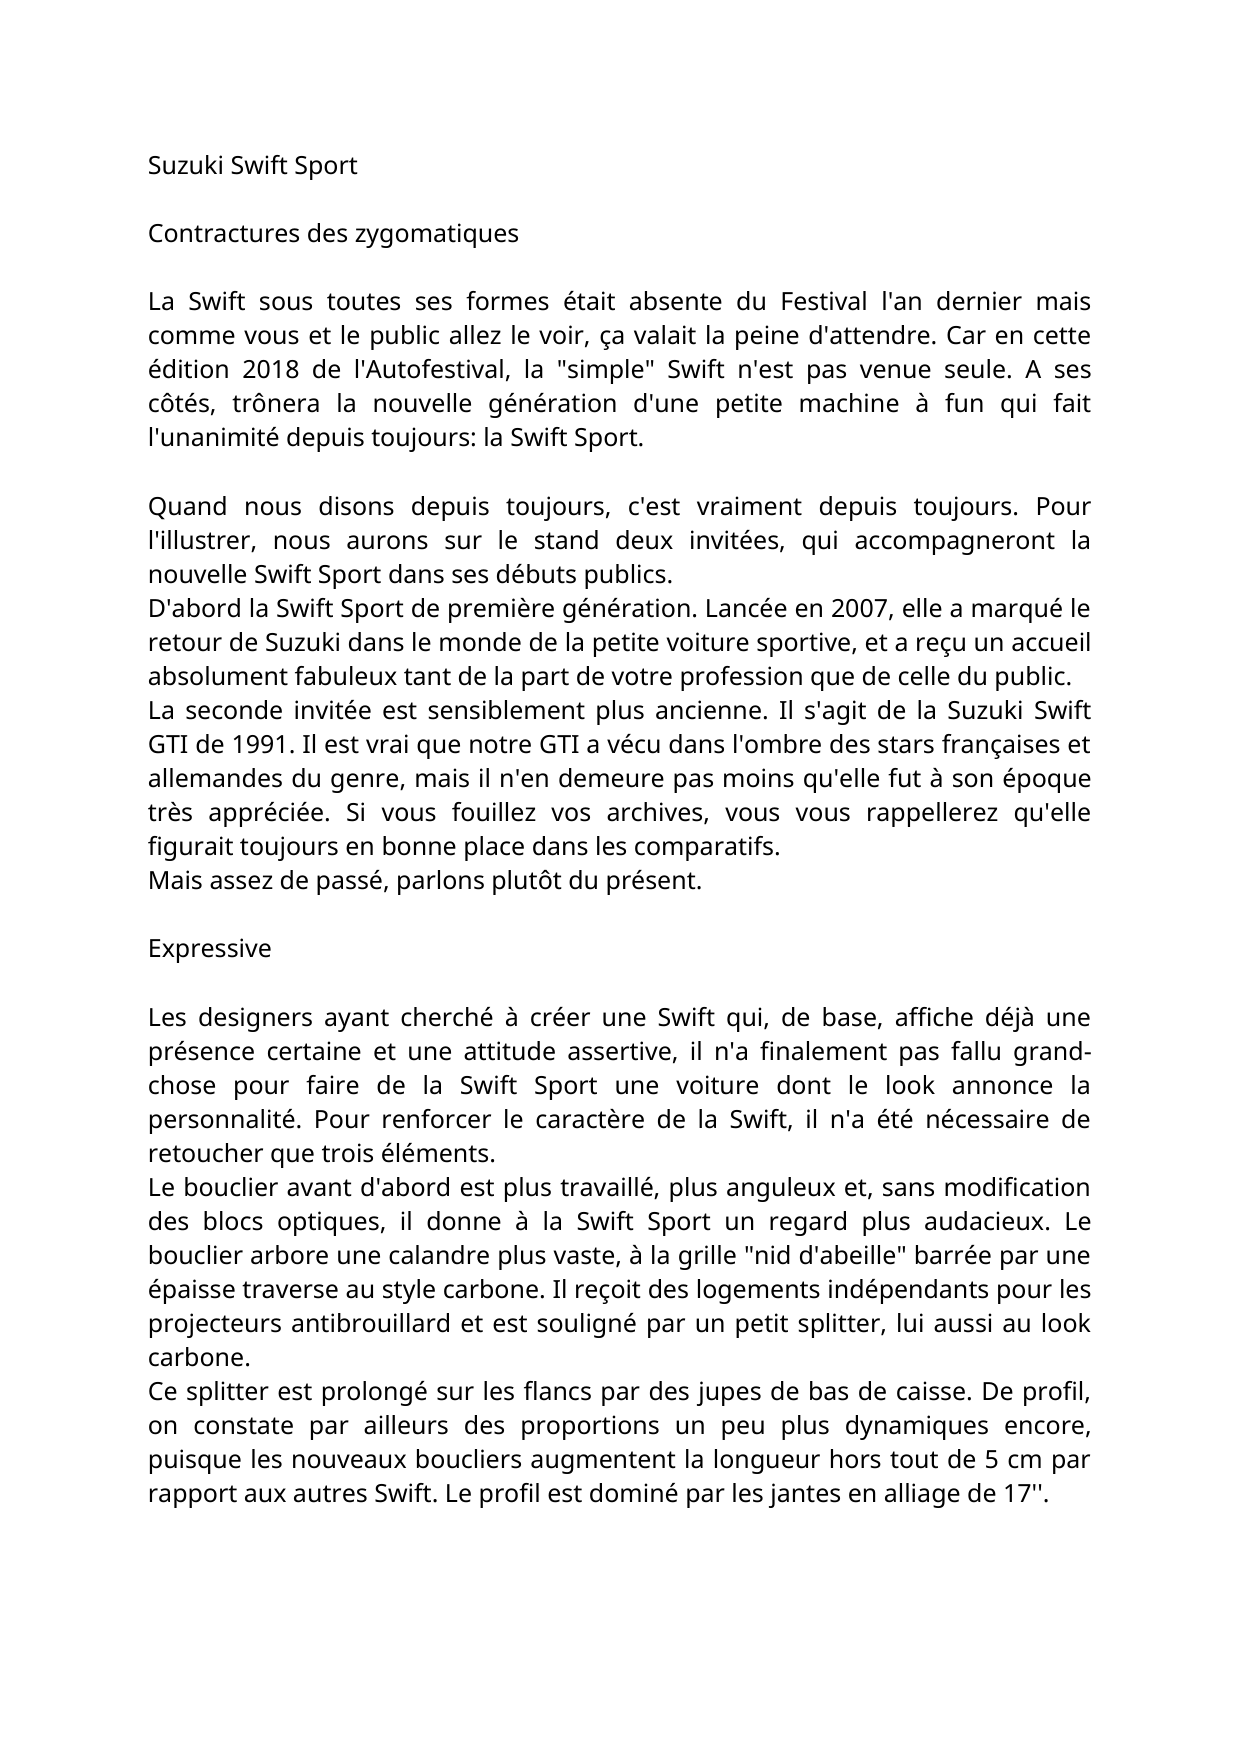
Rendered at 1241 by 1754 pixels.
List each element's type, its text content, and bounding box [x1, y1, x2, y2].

text Expressive [148, 931, 1093, 965]
text La Swift sous toutes ses formes était absente du Festival l'an dernier mais comme vous et le public allez le voir, ça valait la peine d'attendre. Car en cette édition 2018 de l'Autofestival, la "simple" Swift n'est pas venue seule. A ses côtés, trônera la nouvelle génération d'une petite machine à fun qui fait l'unanimité depuis toujours: la Swift Sport. [148, 284, 1093, 454]
text Le bouclier avant d'abord est plus travaillé, plus anguleux et, sans modification des blocs optiques, il donne à la Swift Sport un regard plus audacieux. Le bouclier arbore une calandre plus vaste, à la grille "nid d'abeille" barrée par une épaisse traverse au style carbone. Il reçoit des logements indépendants pour les projecteurs antibrouillard et est souligné par un petit splitter, lui aussi au look carbone. [148, 1169, 1093, 1374]
text Quand nous disons depuis toujours, c'est vraiment depuis toujours. Pour l'illustrer, nous aurons sur le stand deux invitées, qui accompagneront la nouvelle Swift Sport dans ses débuts publics. [148, 488, 1093, 590]
text Les designers ayant cherché à créer une Swift qui, de base, affiche déjà une présence certaine et une attitude assertive, il n'a finalement pas fallu grand-chose pour faire de la Swift Sport une voiture dont le look annonce la personnalité. Pour renforcer le caractère de la Swift, il n'a été nécessaire de retoucher que trois éléments. [148, 999, 1093, 1169]
text Contractures des zygomatiques [148, 216, 1093, 250]
text Ce splitter est prolongé sur les flancs par des jupes de bas de caisse. De profil, on constate par ailleurs des proportions un peu plus dynamiques encore, puisque les nouveaux boucliers augmentent la longueur hors tout de 5 cm par rapport aux autres Swift. Le profil est dominé par les jantes en alliage de 17''. [148, 1374, 1093, 1510]
text Mais assez de passé, parlons plutôt du présent. [148, 863, 1093, 897]
text D'abord la Swift Sport de première génération. Lancée en 2007, elle a marqué le retour de Suzuki dans le monde de la petite voiture sportive, et a reçu un accueil absolument fabuleux tant de la part de votre profession que de celle du public. [148, 590, 1093, 693]
text La seconde invitée est sensiblement plus ancienne. Il s'agit de la Suzuki Swift GTI de 1991. Il est vrai que notre GTI a vécu dans l'ombre des stars françaises et allemandes du genre, mais il n'en demeure pas moins qu'elle fut à son époque très appréciée. Si vous fouillez vos archives, vous vous rappellerez qu'elle figurait toujours en bonne place dans les comparatifs. [148, 693, 1093, 863]
text Suzuki Swift Sport [148, 148, 1093, 182]
